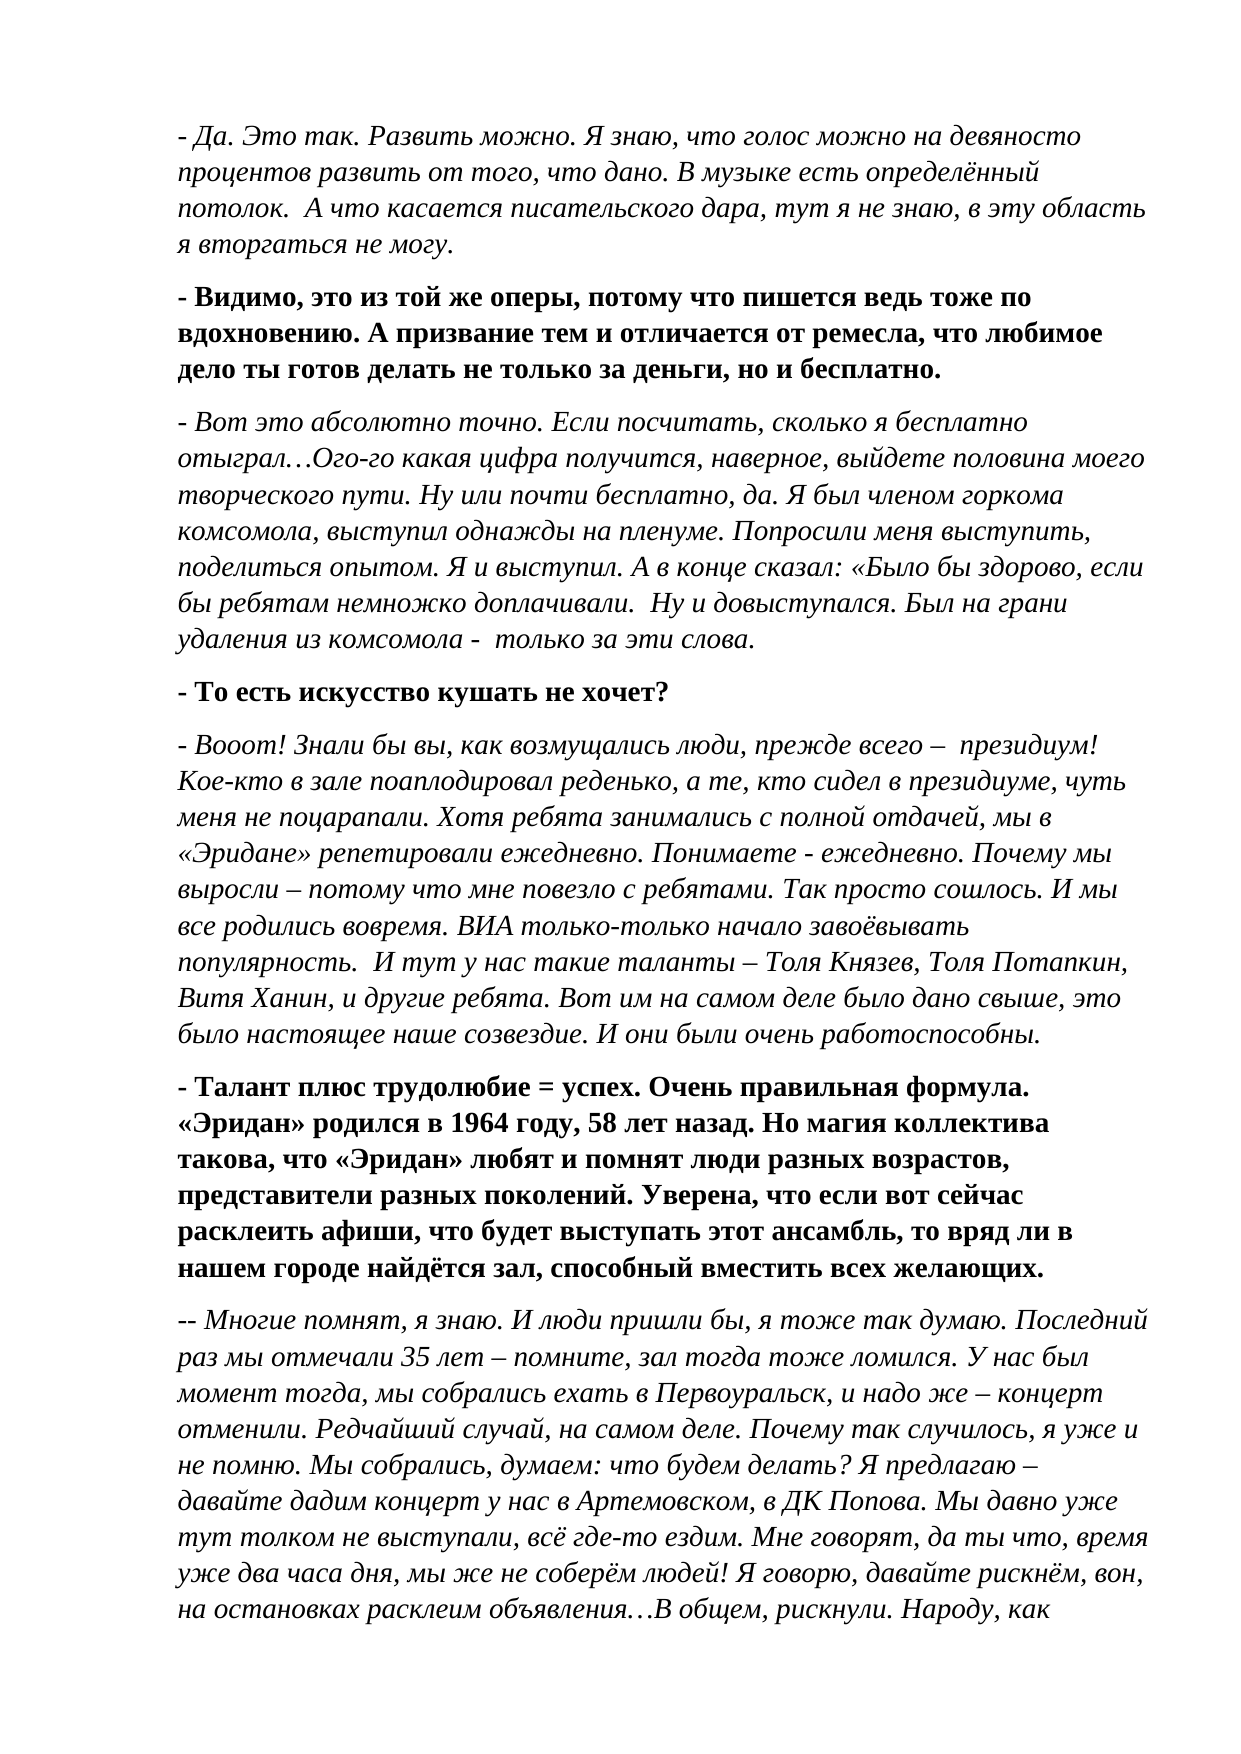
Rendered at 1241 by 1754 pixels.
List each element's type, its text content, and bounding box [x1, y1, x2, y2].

text - Да. Это так. Развить можно. Я знаю, что голос можно на девяносто процентов развить от того, что дано. В музыке есть определённый потолок. А что касается писательского дара, тут я не знаю, в эту область я вторгаться не могу. [177, 118, 1152, 260]
text - Видимо, это из той же оперы, потому что пишется ведь тоже по вдохновению. А призвание тем и отличается от ремесла, что любимое дело ты готов делать не только за деньги, но и бесплатно. [177, 279, 1152, 385]
text - Талант плюс трудолюбие = успех. Очень правильная формула. «Эридан» родился в 1964 году, 58 лет назад. Но магия коллектива такова, что «Эридан» любят и помнят люди разных возрастов, представители разных поколений. Уверена, что если вот сейчас расклеить афиши, что будет выступать этот ансамбль, то вряд ли в нашем городе найдётся зал, способный вместить всех желающих. [177, 1069, 1152, 1283]
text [177, 1302, 1152, 1625]
text - Вооот! Знали бы вы, как возмущались люди, прежде всего – президиум! Кое-кто в зале поаплодировал реденько, а те, кто сидел в президиуме, чуть меня не поцарапали. Хотя ребята занимались с полной отдачей, мы в «Эридане» репетировали ежедневно. Понимаете - ежедневно. Почему мы выросли – потому что мне повезло с ребятами. Так просто сошлось. И мы все родились вовремя. ВИА только-только начало завоёвывать популярность. И тут у нас такие таланты – Толя Князев, Толя Потапкин, Витя Ханин, и другие ребята. Вот им на самом деле было дано свыше, это было настоящее наше созвездие. И они были очень работоспособны. [177, 727, 1152, 1050]
text - Вот это абсолютно точно. Если посчитать, сколько я бесплатно отыграл…Ого-го какая цифра получится, наверное, выйдете половина моего творческого пути. Ну или почти бесплатно, да. Я был членом горкома комсомола, выступил однажды на пленуме. Попросили меня выступить, поделиться опытом. Я и выступил. А в конце сказал: «Было бы здорово, если бы ребятам немножко доплачивали. Ну и довыступался. Был на грани удаления из комсомола - только за эти слова. [177, 404, 1152, 655]
text - То есть искусство кушать не хочет? [177, 674, 1152, 708]
